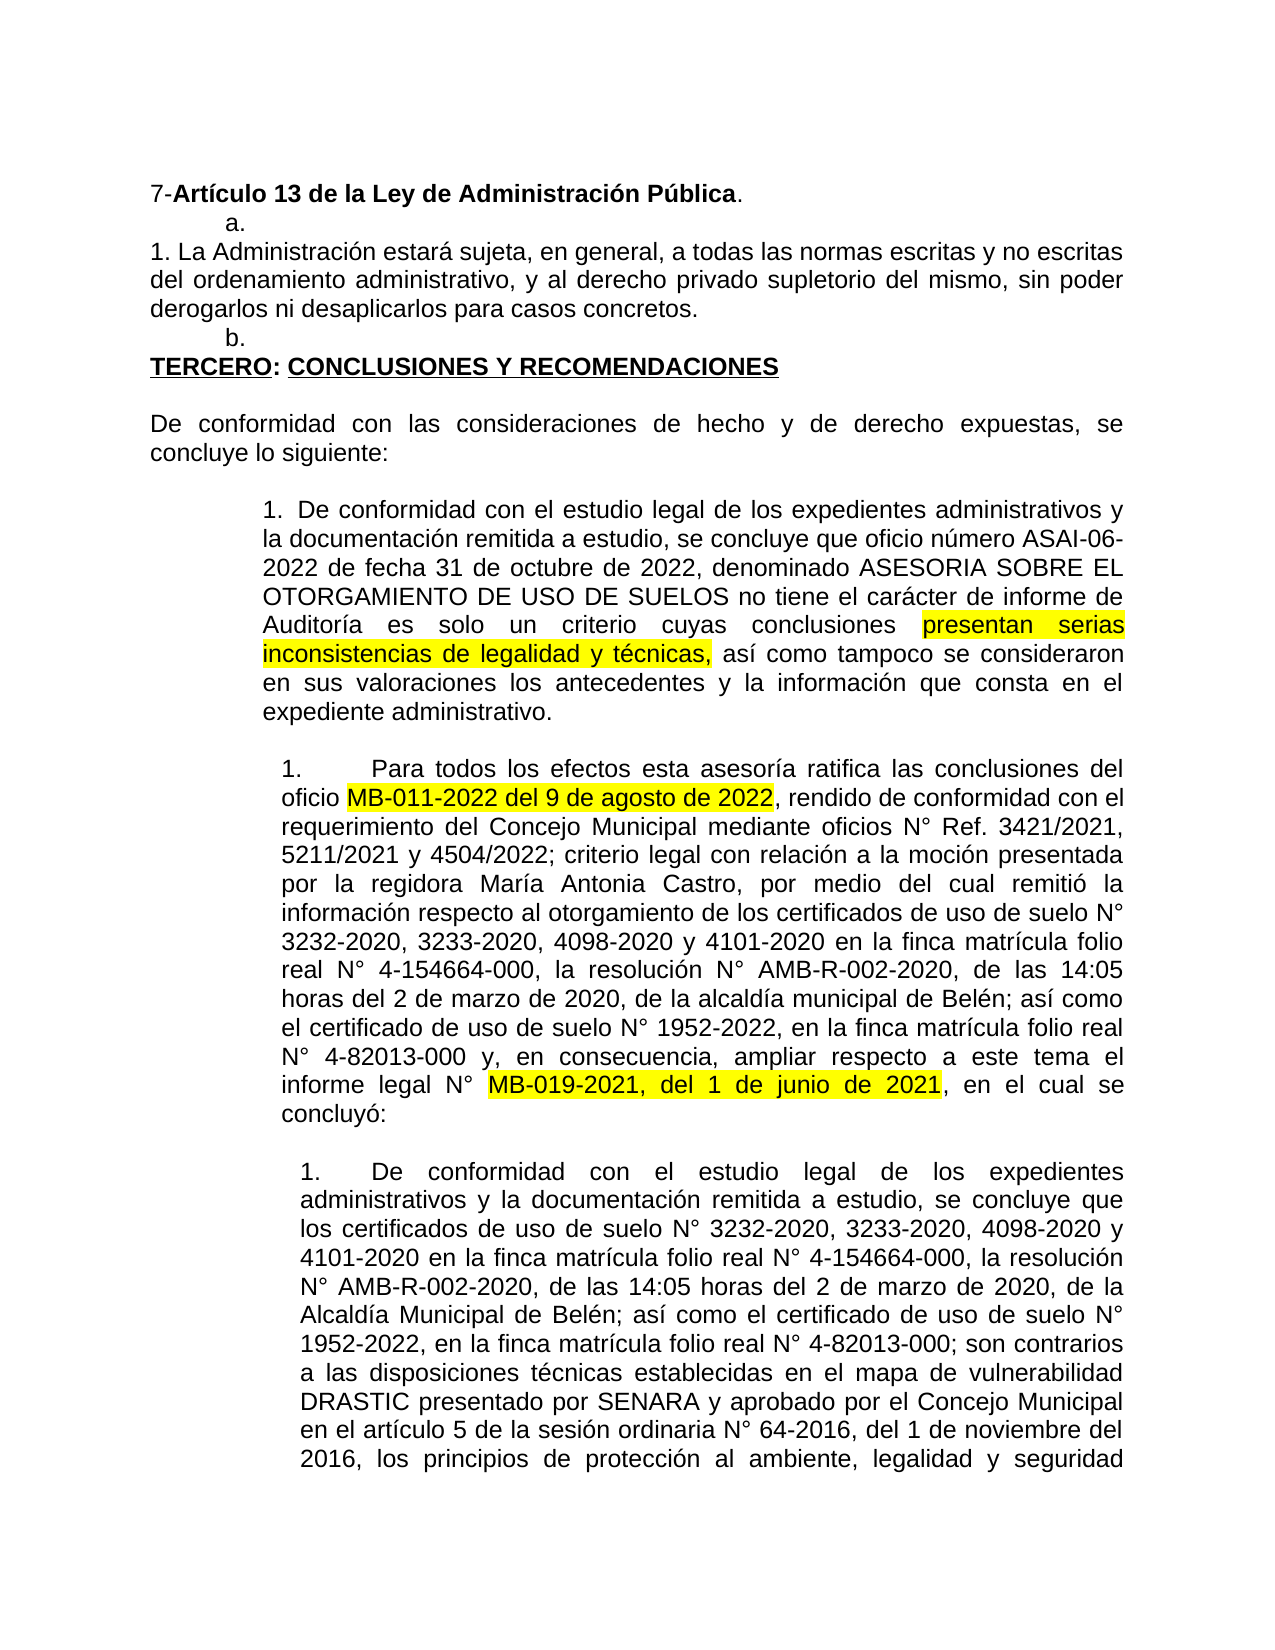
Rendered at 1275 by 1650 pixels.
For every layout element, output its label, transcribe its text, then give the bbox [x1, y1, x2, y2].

list De conformidad con el estudio legal de los expedientes administrativos y la documentación remitida a estudio, se concluye que oficio número ASAI-06-2022 de fecha 31 de octubre de 2022, denominado ASESORIA SOBRE EL OTORGAMIENTO DE USO DE SUELOS no tiene el carácter de informe de Auditoría es solo un criterio cuyas conclusiones presentan serias inconsistencias de legalidad y técnicas, así como tampoco se consideraron en sus valoraciones los antecedentes y la información que consta en el expediente administrativo. [262, 495, 1125, 725]
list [300, 1157, 1125, 1473]
list 1. La Administración estará sujeta, en general, a todas las normas escritas y no escritas del ordenamiento administrativo, y al derecho privado supletorio del mismo, sin poder derogarlos ni desaplicarlos para casos concretos. [150, 207, 1125, 323]
list Para todos los efectos esta asesoría ratifica las conclusiones del oficio MB-011-2022 del 9 de agosto de 2022, rendido de conformidad con el requerimiento del Concejo Municipal mediante oficios N° Ref. 3421/2021, 5211/2021 y 4504/2022; criterio legal con relación a la moción presentada por la regidora María Antonia Castro, por medio del cual remitió la información respecto al otorgamiento de los certificados de uso de suelo N° 3232-2020, 3233-2020, 4098-2020 y 4101-2020 en la finca matrícula folio real N° 4-154664-000, la resolución N° AMB-R-002-2020, de las 14:05 horas del 2 de marzo de 2020, de la alcaldía municipal de Belén; así como el certificado de uso de suelo N° 1952-2022, en la finca matrícula folio real N° 4-82013-000 y, en consecuencia, ampliar respecto a este tema el informe legal N° MB-019-2021, del 1 de junio de 2021, en el cual se concluyó: [281, 754, 1125, 1128]
text TERCERO: CONCLUSIONES Y RECOMENDACIONES [150, 352, 1125, 380]
text De conformidad con las consideraciones de hecho y de derecho expuestas, se concluye lo siguiente: [150, 409, 1125, 467]
text 7-Artículo 13 de la Ley de Administración Pública. [150, 179, 1125, 207]
